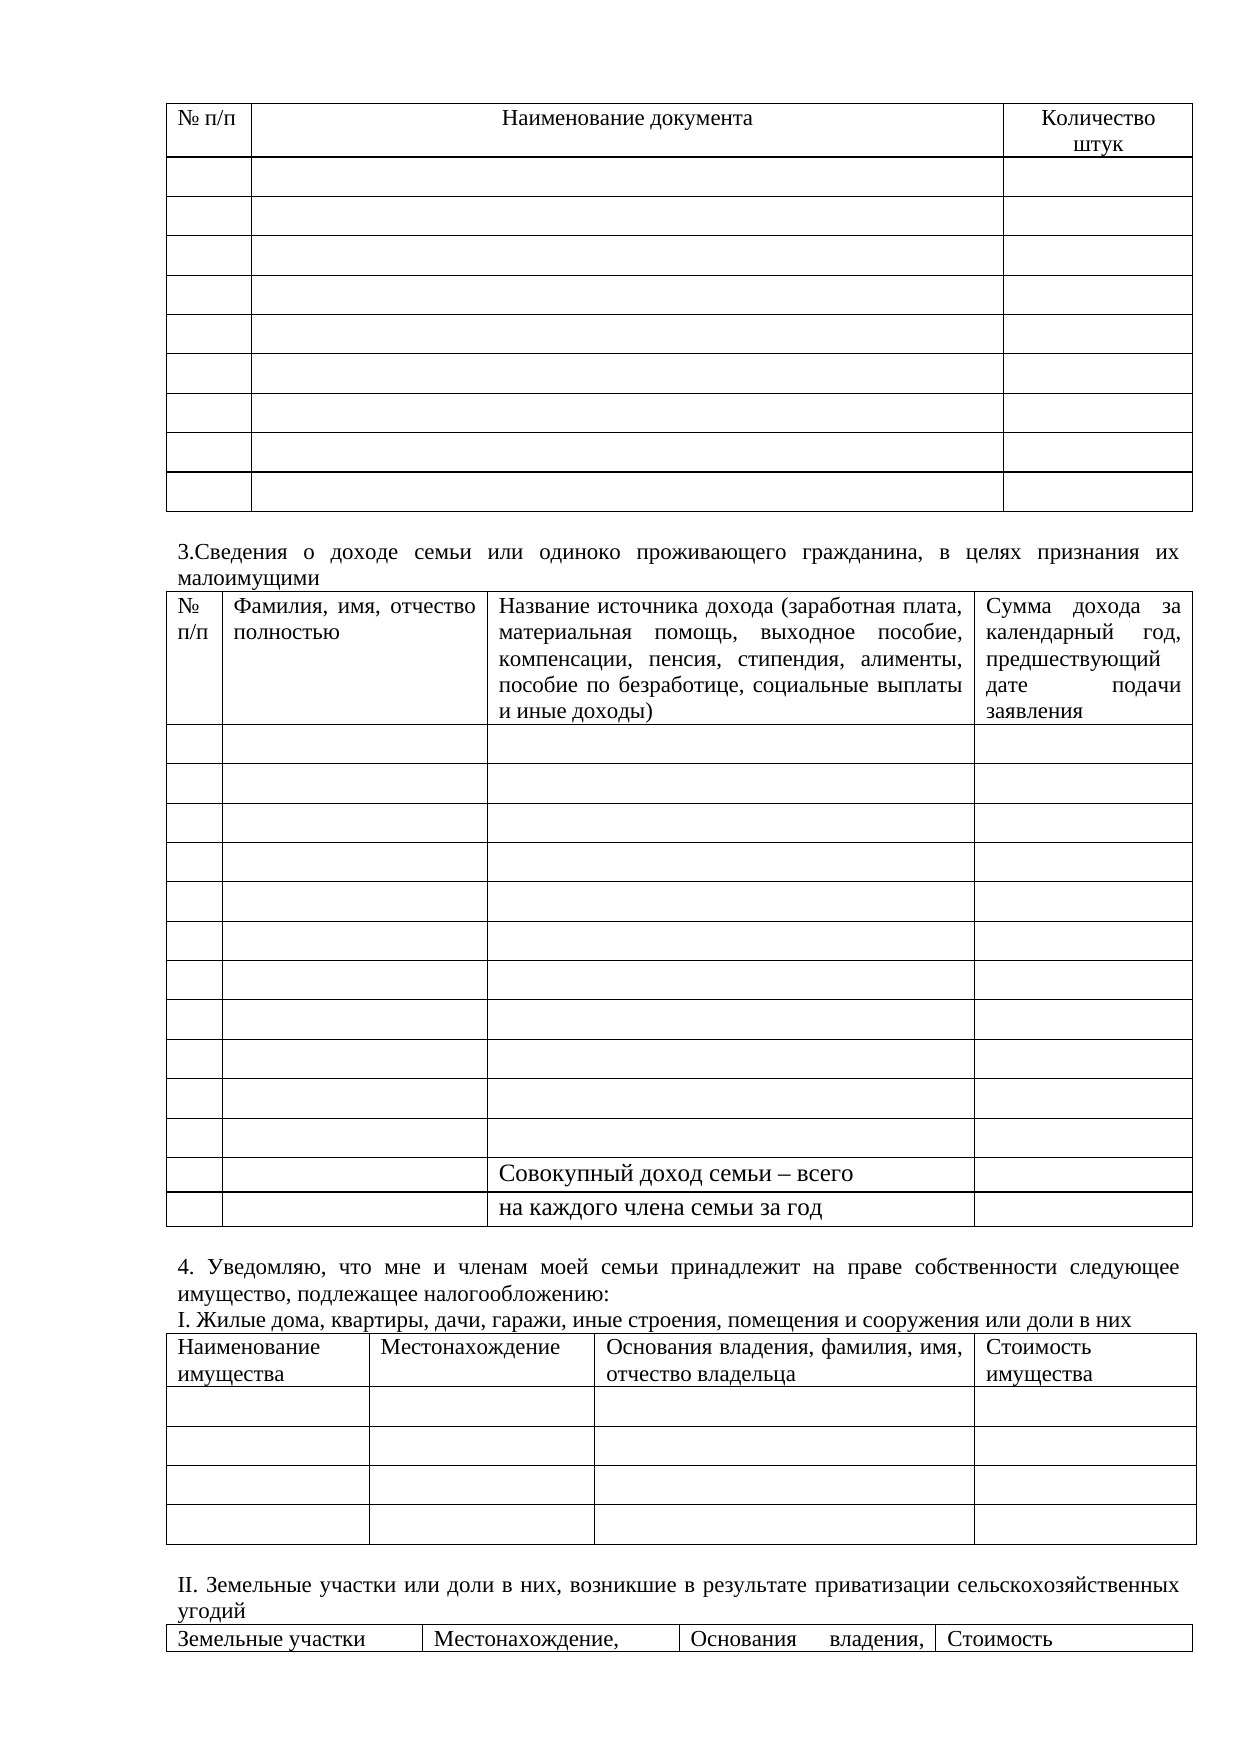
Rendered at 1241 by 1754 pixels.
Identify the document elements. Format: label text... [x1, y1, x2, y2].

table_cell [975, 1040, 1192, 1078]
table_cell [223, 804, 487, 842]
table_cell [370, 1505, 594, 1544]
table_cell [252, 473, 1003, 511]
table_cell [370, 1387, 594, 1426]
table_cell [167, 1427, 369, 1465]
table_cell [252, 433, 1003, 471]
table_cell [370, 1427, 594, 1465]
table_header Стоимость [936, 1625, 1192, 1651]
table_cell [488, 1000, 974, 1039]
table_cell [167, 764, 222, 802]
table_cell [975, 1387, 1196, 1426]
table_cell [975, 1000, 1192, 1039]
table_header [680, 1625, 935, 1651]
table_cell [975, 1158, 1192, 1191]
table_cell на каждого члена семьи за год [488, 1193, 974, 1226]
table_header Наименование имущества [167, 1334, 369, 1386]
table_cell [167, 725, 222, 763]
table_cell [975, 1079, 1192, 1117]
table_cell [167, 473, 251, 511]
text 4. Уведомляю, что мне и членам моей семьи принадлежит на праве собственности следующее имущество, подлежащее налогообложению: [177, 1253, 1181, 1306]
table_header Название источника дохода (заработная плата, материальная помощь, выходное пособие, компенсации, пенсия, стипендия, алименты, пособие по безработице, социальные выплаты и иные доходы) [488, 592, 974, 724]
table_cell [1004, 433, 1192, 471]
table_cell [223, 1193, 487, 1226]
table_cell [975, 1466, 1196, 1504]
table_cell [595, 1427, 974, 1465]
table_cell Совокупный доход семьи – всего [488, 1158, 974, 1191]
table_header Количество штук [1004, 104, 1192, 156]
table_header Местонахождение [370, 1334, 594, 1386]
table_cell [167, 843, 222, 881]
table_cell [167, 197, 251, 235]
table_cell [488, 804, 974, 842]
table_cell [252, 197, 1003, 235]
table_header Земельные участки [167, 1625, 422, 1651]
table_header Наименование документа [252, 104, 1003, 156]
table_cell [167, 1119, 222, 1157]
table_cell [223, 1040, 487, 1078]
table_cell [1004, 315, 1192, 353]
table_cell [223, 764, 487, 802]
table_header Сумма дохода за календарный год, предшествующий дате подачи заявления [975, 592, 1192, 724]
table_cell [223, 922, 487, 960]
table_cell [167, 1466, 369, 1504]
table_cell [1004, 394, 1192, 432]
table_cell [167, 922, 222, 960]
table_cell [167, 158, 251, 196]
table_cell [488, 1119, 974, 1157]
table_cell [488, 764, 974, 802]
table_cell [975, 922, 1192, 960]
table_cell [223, 843, 487, 881]
text I. Жилые дома, квартиры, дачи, гаражи, иные строения, помещения и сооружения или доли в них [177, 1306, 1181, 1332]
table_cell [1004, 158, 1192, 196]
table_header Стоимость имущества [975, 1334, 1196, 1386]
table_cell [370, 1466, 594, 1504]
table_cell [1004, 354, 1192, 393]
table_cell [167, 1387, 369, 1426]
table_header № п/п [167, 592, 222, 724]
table_cell [167, 1193, 222, 1226]
table_cell [252, 236, 1003, 274]
table_cell [167, 1000, 222, 1039]
table_cell [488, 1079, 974, 1117]
table_cell [167, 1505, 369, 1544]
table_cell [167, 1158, 222, 1191]
table_cell [252, 354, 1003, 393]
table_cell [488, 922, 974, 960]
table_cell [975, 764, 1192, 802]
table_cell [488, 843, 974, 881]
table_cell [595, 1387, 974, 1426]
table_cell [223, 725, 487, 763]
table_cell [1004, 276, 1192, 314]
table_cell [595, 1466, 974, 1504]
table_cell [975, 1505, 1196, 1544]
table_cell [975, 961, 1192, 999]
table_cell [167, 1079, 222, 1117]
table_cell [488, 882, 974, 921]
table_header Основания владения, фамилия, имя, отчество владельца [595, 1334, 974, 1386]
table_cell [975, 725, 1192, 763]
table_cell [488, 961, 974, 999]
table_cell [167, 804, 222, 842]
table_cell [167, 1040, 222, 1078]
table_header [423, 1625, 679, 1651]
table_cell [167, 961, 222, 999]
table_cell [488, 725, 974, 763]
table_cell [167, 882, 222, 921]
table_cell [167, 236, 251, 274]
table_cell [167, 433, 251, 471]
table_cell [975, 1193, 1192, 1226]
table_header № п/п [167, 104, 251, 156]
table_cell [595, 1505, 974, 1544]
table_cell [975, 843, 1192, 881]
table_cell [167, 394, 251, 432]
table_cell [1004, 197, 1192, 235]
table_cell [223, 1119, 487, 1157]
table_cell [975, 882, 1192, 921]
table_cell [167, 276, 251, 314]
text II. Земельные участки или доли в них, возникшие в результате приватизации сельскохозяйственных угодий [177, 1571, 1181, 1624]
table_cell [252, 394, 1003, 432]
table_cell [223, 1079, 487, 1117]
table_cell [252, 158, 1003, 196]
table_cell [975, 804, 1192, 842]
table_cell [223, 961, 487, 999]
table_cell [223, 1158, 487, 1191]
table_header Фамилия, имя, отчество полностью [223, 592, 487, 724]
table_cell [167, 315, 251, 353]
table_cell [167, 354, 251, 393]
table_cell [1004, 236, 1192, 274]
table_cell [1004, 473, 1192, 511]
table_cell [488, 1040, 974, 1078]
table_cell [223, 1000, 487, 1039]
text 3.Сведения о доходе семьи или одиноко проживающего гражданина, в целях признания их малоимущими [177, 538, 1181, 591]
table_cell [975, 1427, 1196, 1465]
table_cell [223, 882, 487, 921]
table_cell [252, 315, 1003, 353]
table_cell [252, 276, 1003, 314]
table_cell [975, 1119, 1192, 1157]
